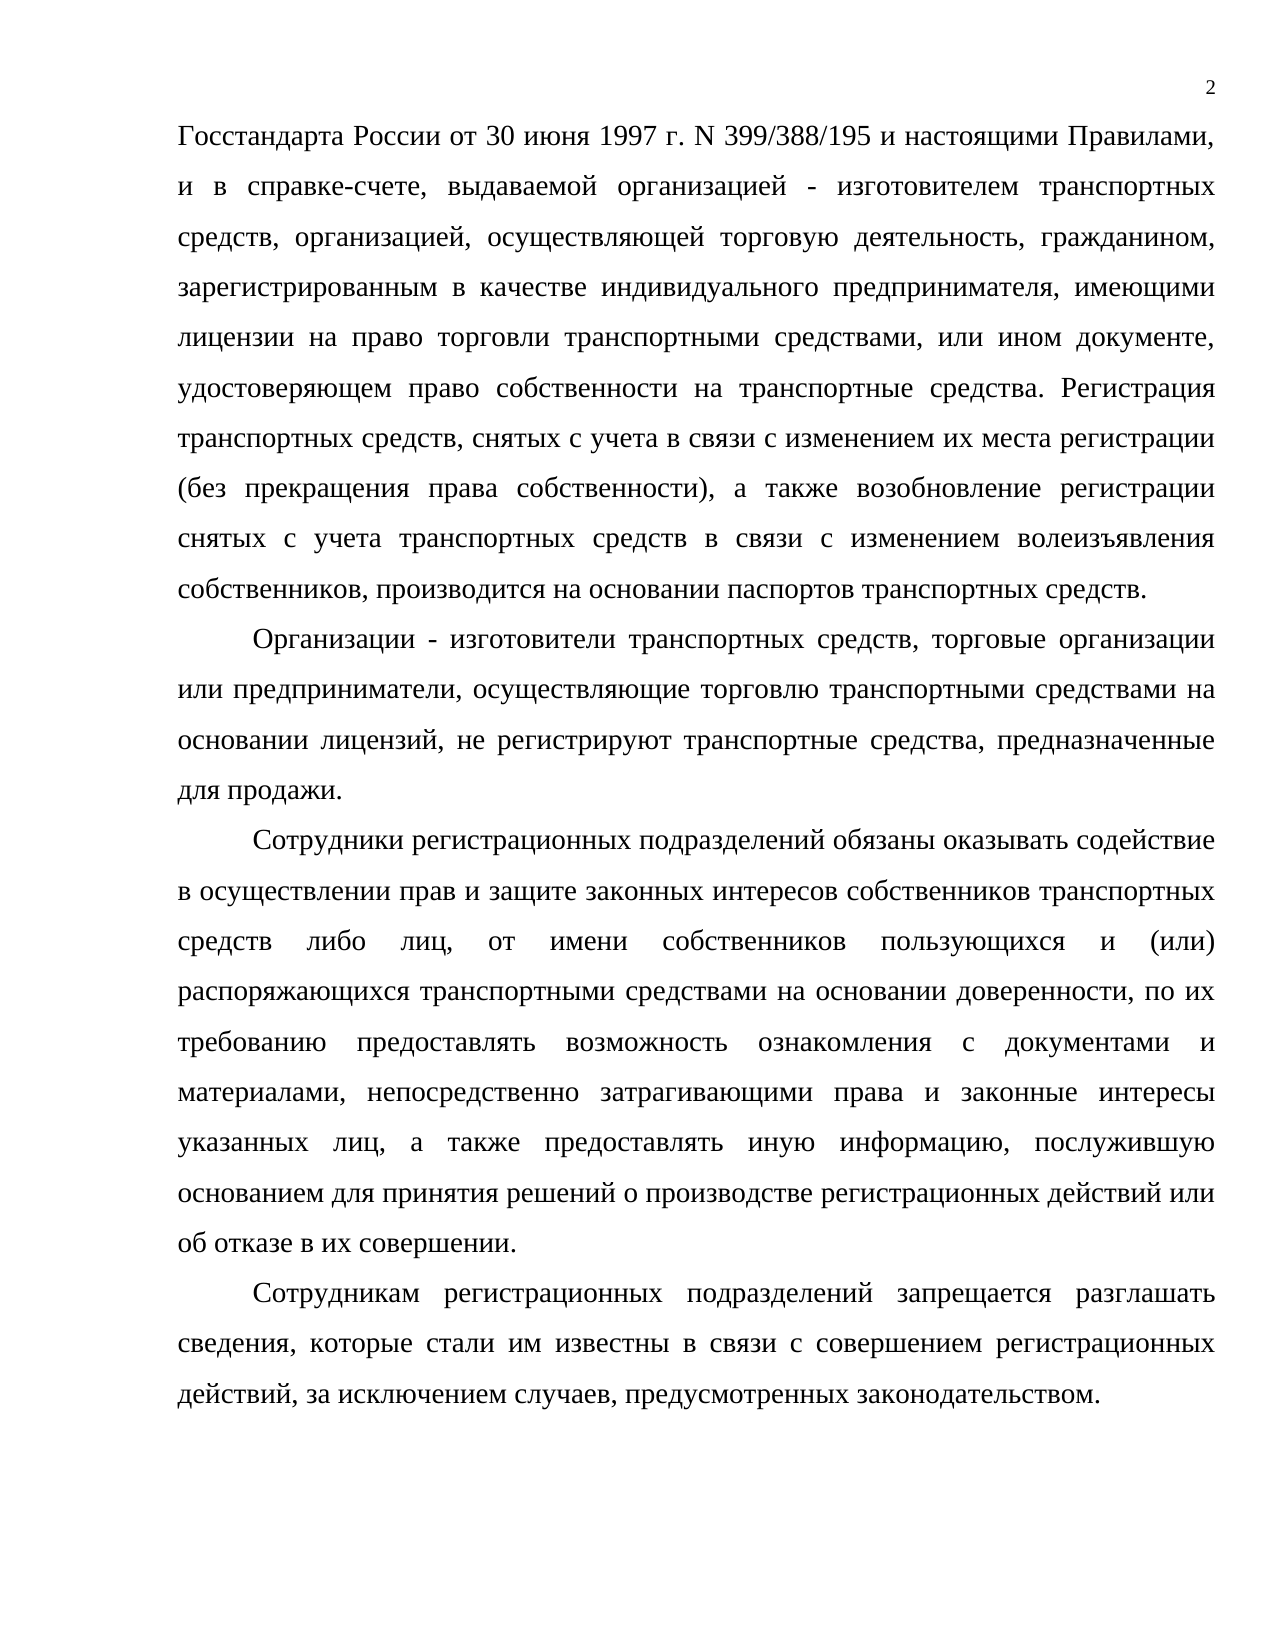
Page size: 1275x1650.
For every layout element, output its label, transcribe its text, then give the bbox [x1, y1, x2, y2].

text Сотрудники регистрационных подразделений обязаны оказывать содействие в осуществлении прав и защите законных интересов собственников транспортных средств либо лиц, от имени собственников пользующихся и (или) распоряжающихся транспортными средствами на основании доверенности, по их требованию предоставлять возможность ознакомления с документами и материалами, непосредственно затрагивающими права и законные интересы указанных лиц, а также предоставлять иную информацию, послужившую основанием для принятия решений о производстве регистрационных действий или об отказе в их совершении. [177, 822, 1216, 1258]
text Организации - изготовители транспортных средств, торговые организации или предприниматели, осуществляющие торговлю транспортными средствами на основании лицензий, не регистрируют транспортные средства, предназначенные для продажи. [177, 621, 1216, 806]
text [177, 118, 1216, 604]
text Сотрудникам регистрационных подразделений запрещается разглашать сведения, которые стали им известны в связи с совершением регистрационных действий, за исключением случаев, предусмотренных законодательством. [177, 1275, 1216, 1409]
